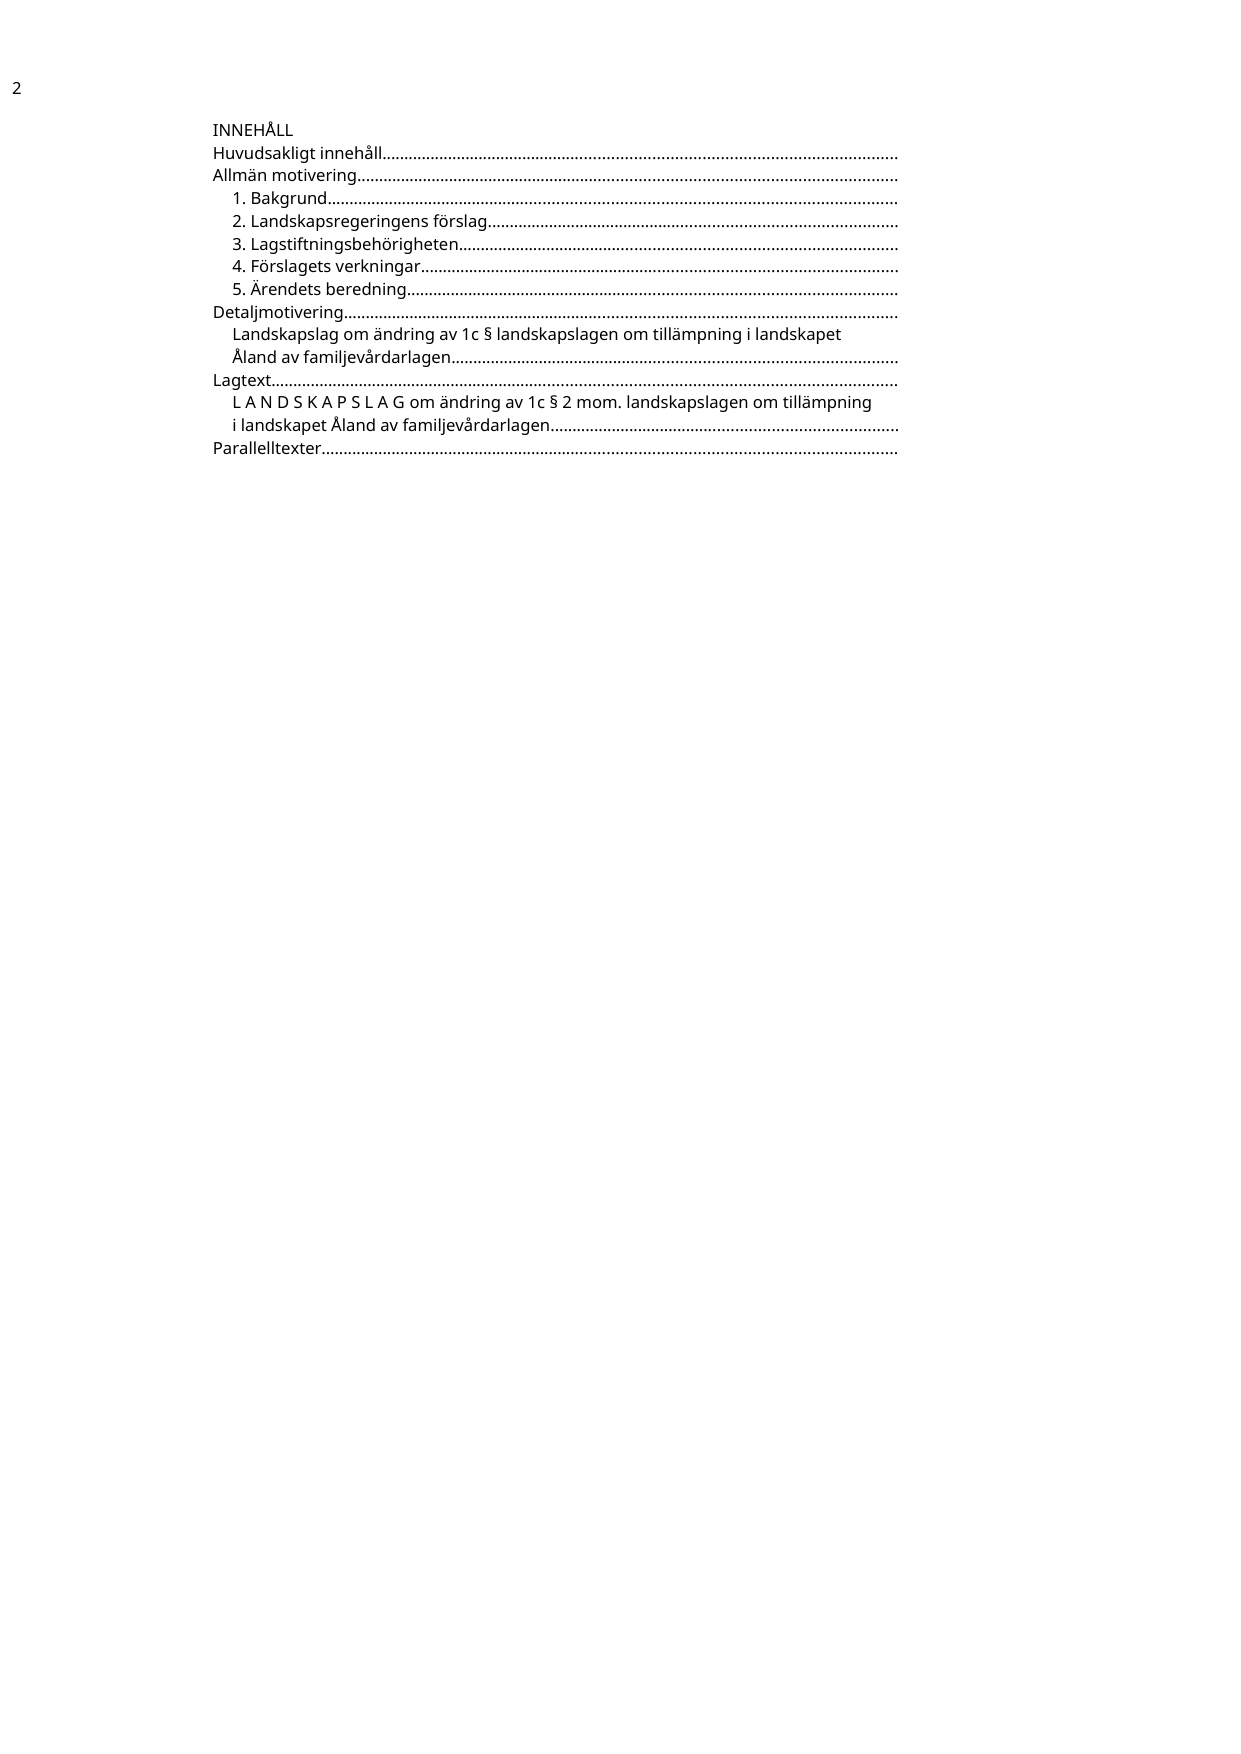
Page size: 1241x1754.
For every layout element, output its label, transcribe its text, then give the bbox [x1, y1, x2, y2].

text Huvudsakligt innehåll 1 [213, 141, 880, 164]
text 3. Lagstiftningsbehörigheten 3 [232, 232, 880, 255]
text 4. Förslagets verkningar 3 [232, 255, 880, 278]
text 1. Bakgrund 3 [232, 187, 880, 209]
text INNEHÅLL [213, 119, 880, 141]
text Parallelltexter 6 [213, 437, 880, 459]
text Landskapslag om ändring av 1c § landskapslagen om tillämpning i landskapet Åland av familjevårdarlagen 4 [232, 323, 880, 368]
text Lagtext 5 [213, 368, 880, 391]
text L A N D S K A P S L A G om ändring av 1c § 2 mom. landskapslagen om tillämpning i landskapet Åland av familjevårdarlagen 5 [232, 391, 880, 437]
text 2. Landskapsregeringens förslag 3 [232, 209, 880, 232]
text Allmän motivering 3 [213, 164, 880, 187]
text 5. Ärendets beredning 3 [232, 278, 880, 300]
text Detaljmotivering 4 [213, 300, 880, 323]
